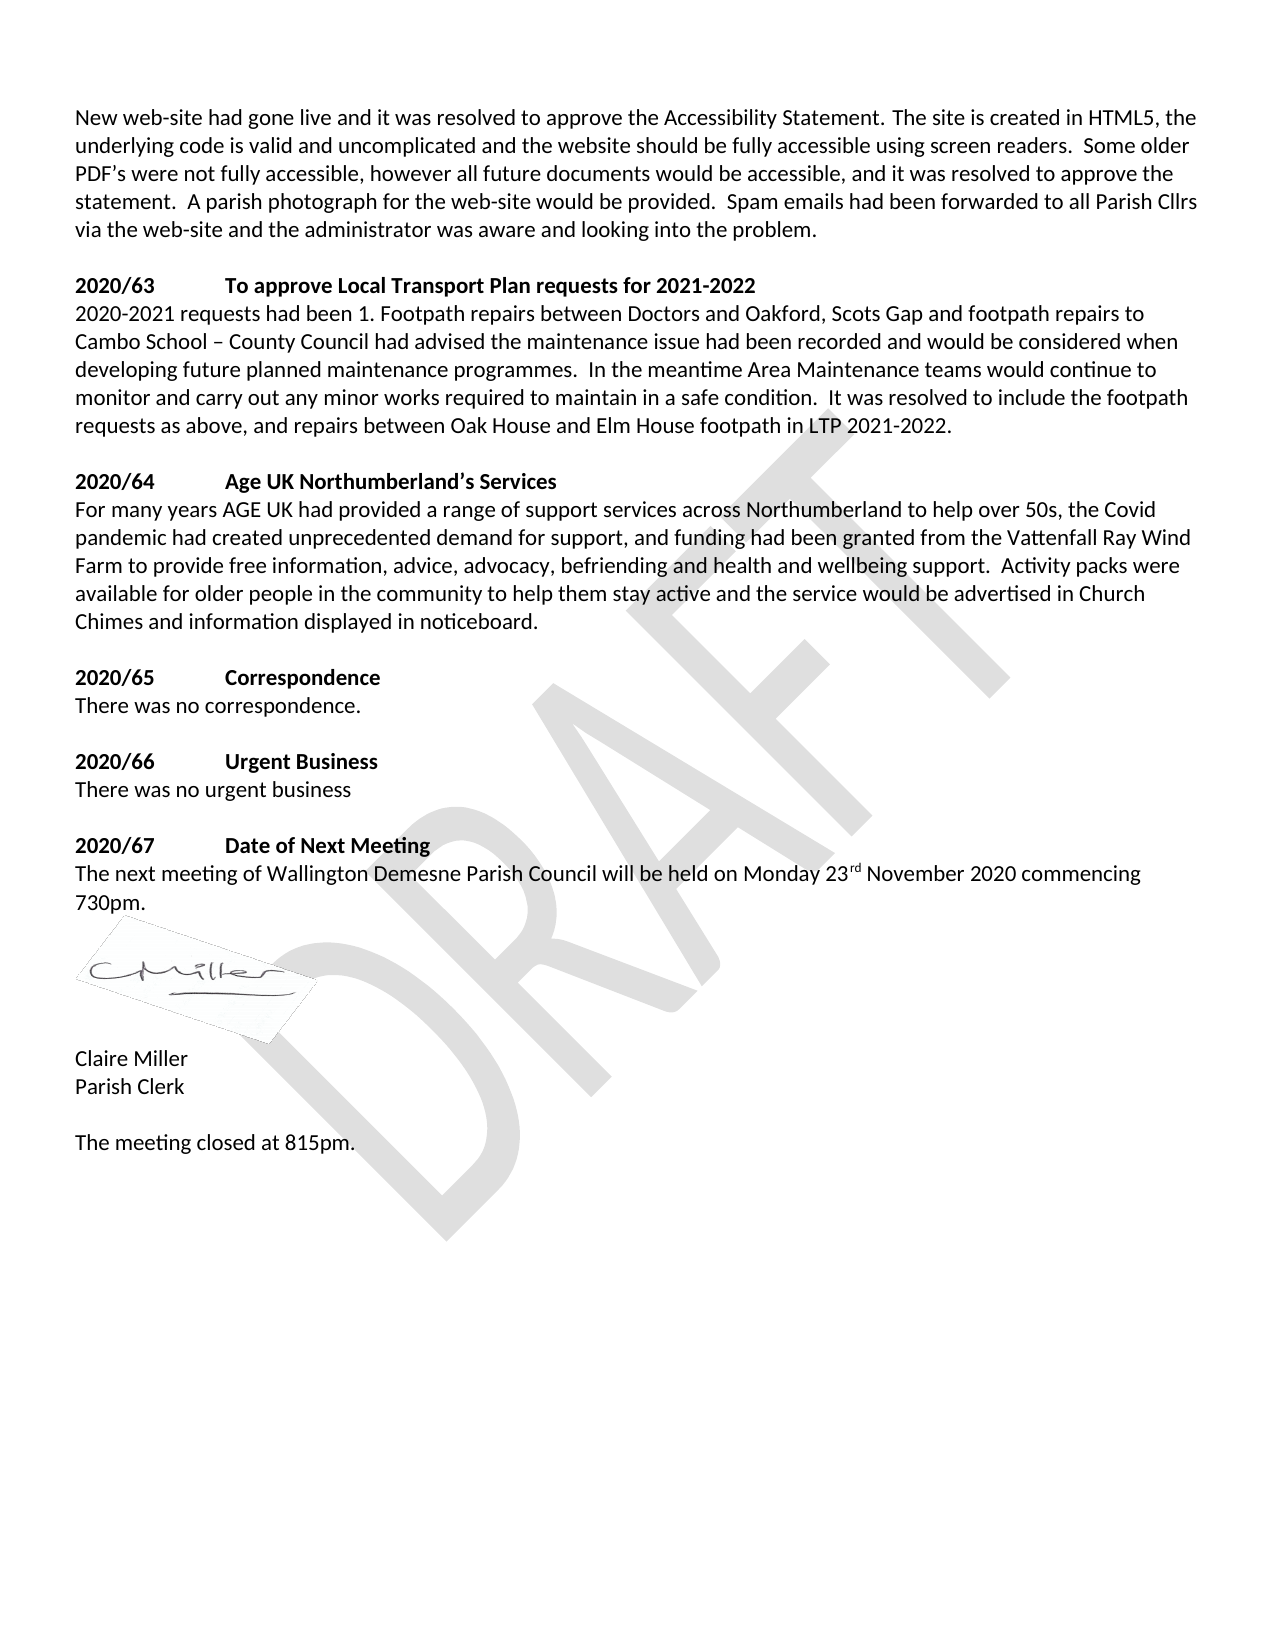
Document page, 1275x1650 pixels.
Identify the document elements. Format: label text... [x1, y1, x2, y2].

text 2020/67 Date of Next Meeting [75, 832, 1200, 859]
list 2020/64 Age UK Northumberland’s Services [75, 467, 1200, 495]
list 2020/63 To approve Local Transport Plan requests for 2021-2022 [75, 271, 1200, 299]
text The next meeting of Wallington Demesne Parish Council will be held on Monday 23rd November 2020 commencing 730pm. [75, 859, 1200, 916]
picture [75, 915, 318, 1044]
list 2020/66 Urgent Business [75, 747, 1200, 776]
list There was no urgent business [75, 776, 1200, 803]
list 2020/65 Correspondence [75, 663, 1200, 691]
text New web-site had gone live and it was resolved to approve the Accessibility Statement. The site is created in HTML5, the underlying code is valid and uncomplicated and the website should be fully accessible using screen readers. Some older PDF’s were not fully accessible, however all future documents would be accessible, and it was resolved to approve the statement. A parish photograph for the web-site would be provided. Spam emails had been forwarded to all Parish Cllrs via the web-site and the administrator was aware and looking into the problem. [75, 103, 1200, 243]
list Claire Miller [75, 1044, 1200, 1072]
list Parish Clerk [75, 1072, 1200, 1100]
list There was no correspondence. [75, 691, 1200, 719]
list The meeting closed at 815pm. [75, 1128, 1200, 1156]
list For many years AGE UK had provided a range of support services across Northumberland to help over 50s, the Covid pandemic had created unprecedented demand for support, and funding had been granted from the Vattenfall Ray Wind Farm to provide free information, advice, advocacy, befriending and health and wellbeing support. Activity packs were available for older people in the community to help them stay active and the service would be advertised in Church Chimes and information displayed in noticeboard. [75, 495, 1200, 635]
list 2020-2021 requests had been 1. Footpath repairs between Doctors and Oakford, Scots Gap and footpath repairs to Cambo School – County Council had advised the maintenance issue had been recorded and would be considered when developing future planned maintenance programmes. In the meantime Area Maintenance teams would continue to monitor and carry out any minor works required to maintain in a safe condition. It was resolved to include the footpath requests as above, and repairs between Oak House and Elm House footpath in LTP 2021-2022. [75, 299, 1200, 439]
